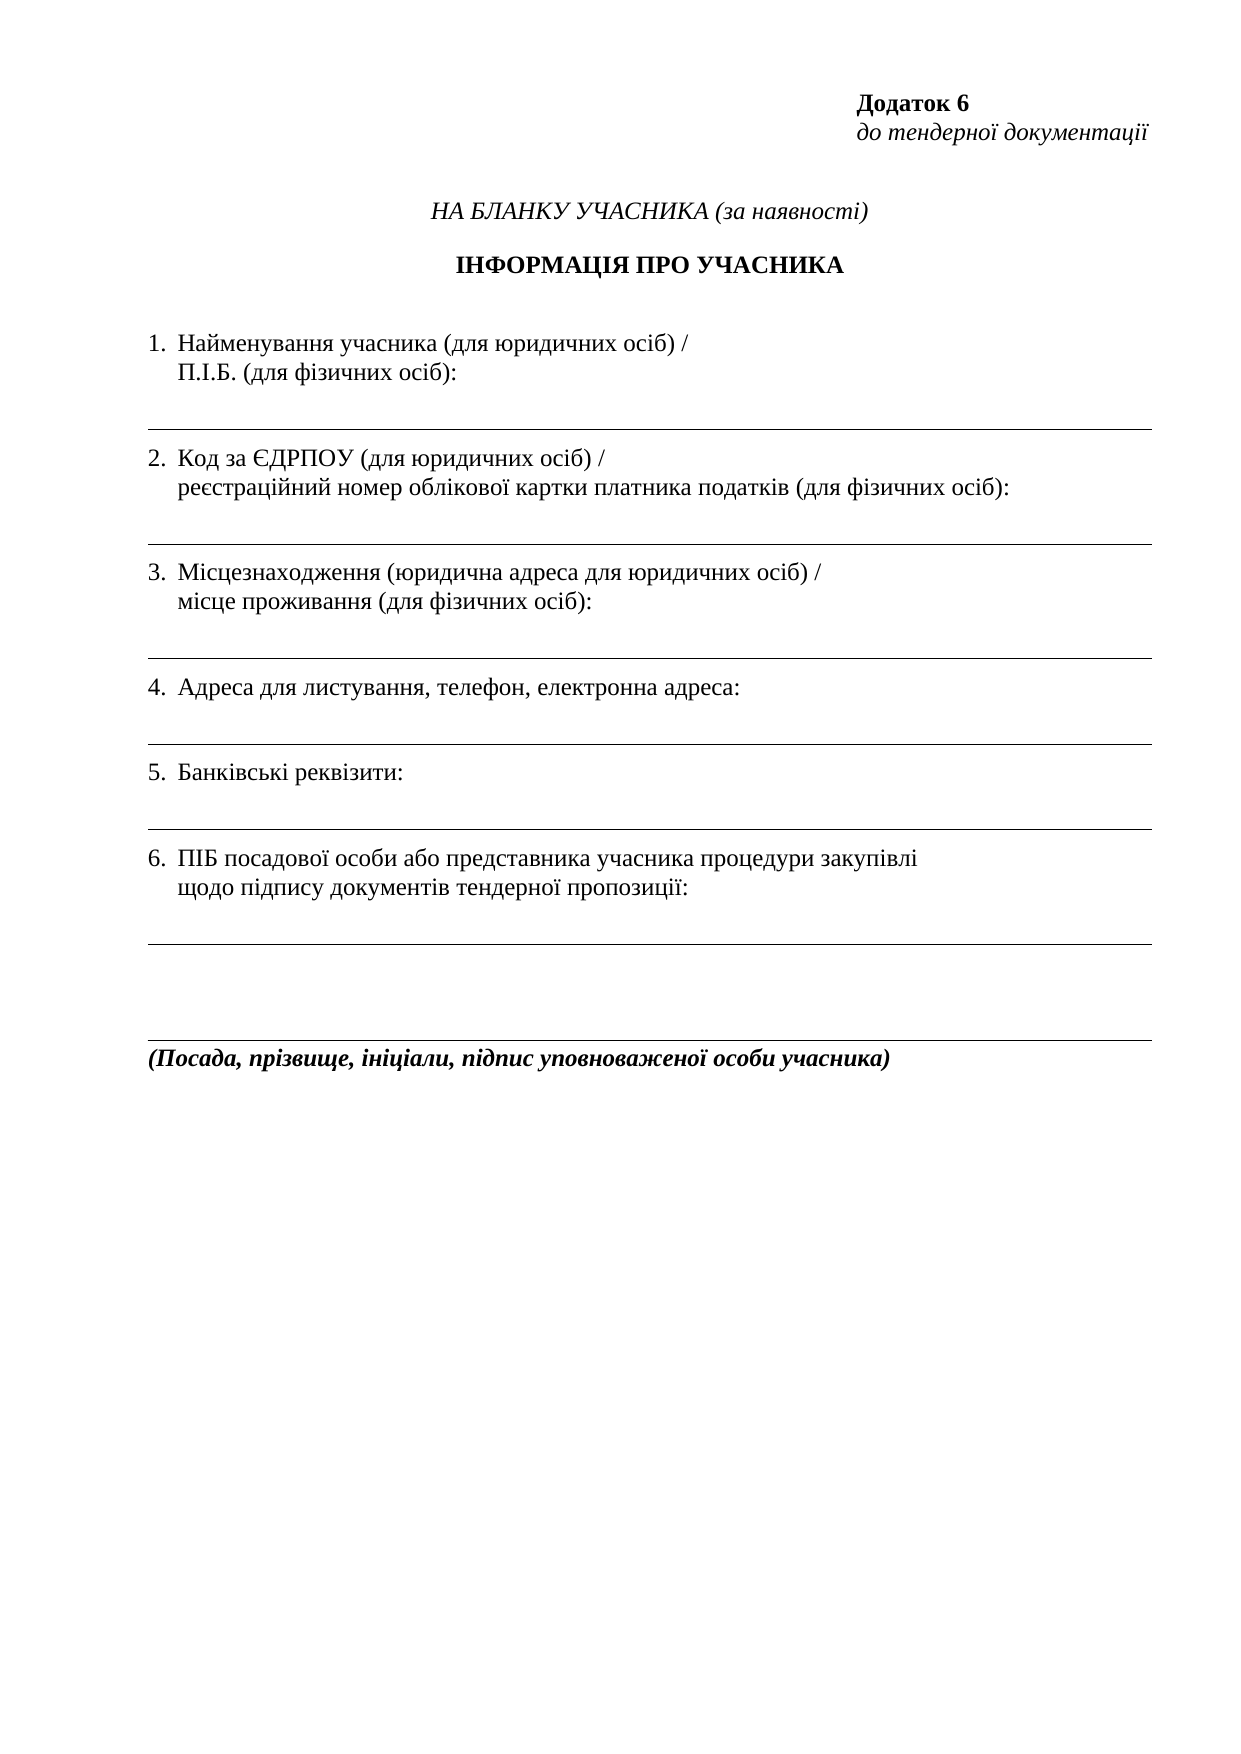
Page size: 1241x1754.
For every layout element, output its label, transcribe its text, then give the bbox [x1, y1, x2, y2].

list Найменування учасника (для юридичних осіб) / П.І.Б. (для фізичних осіб): [148, 328, 1152, 386]
text (Посада, прізвище, ініціали, підпис уповноваженої особи учасника) [148, 1041, 1152, 1072]
text НА БЛАНКУ УЧАСНИКА (за наявності) [148, 196, 1152, 225]
text ІНФОРМАЦІЯ ПРО УЧАСНИКА [148, 250, 1152, 278]
list Код за ЄДРПОУ (для юридичних осіб) / реєстраційний номер облікової картки платника податків (для фізичних осіб): [148, 443, 1152, 500]
text Додаток 6 до тендерної документації [856, 88, 1152, 146]
list ПІБ посадової особи або представника учасника процедури закупівлі щодо підпису документів тендерної пропозиції: [148, 843, 1152, 900]
list Банківські реквізити: [148, 757, 1152, 786]
list Місцезнаходження (юридична адреса для юридичних осіб) / місце проживання (для фізичних осіб): [148, 557, 1152, 615]
list Адреса для листування, телефон, електронна адреса: [148, 672, 1152, 700]
